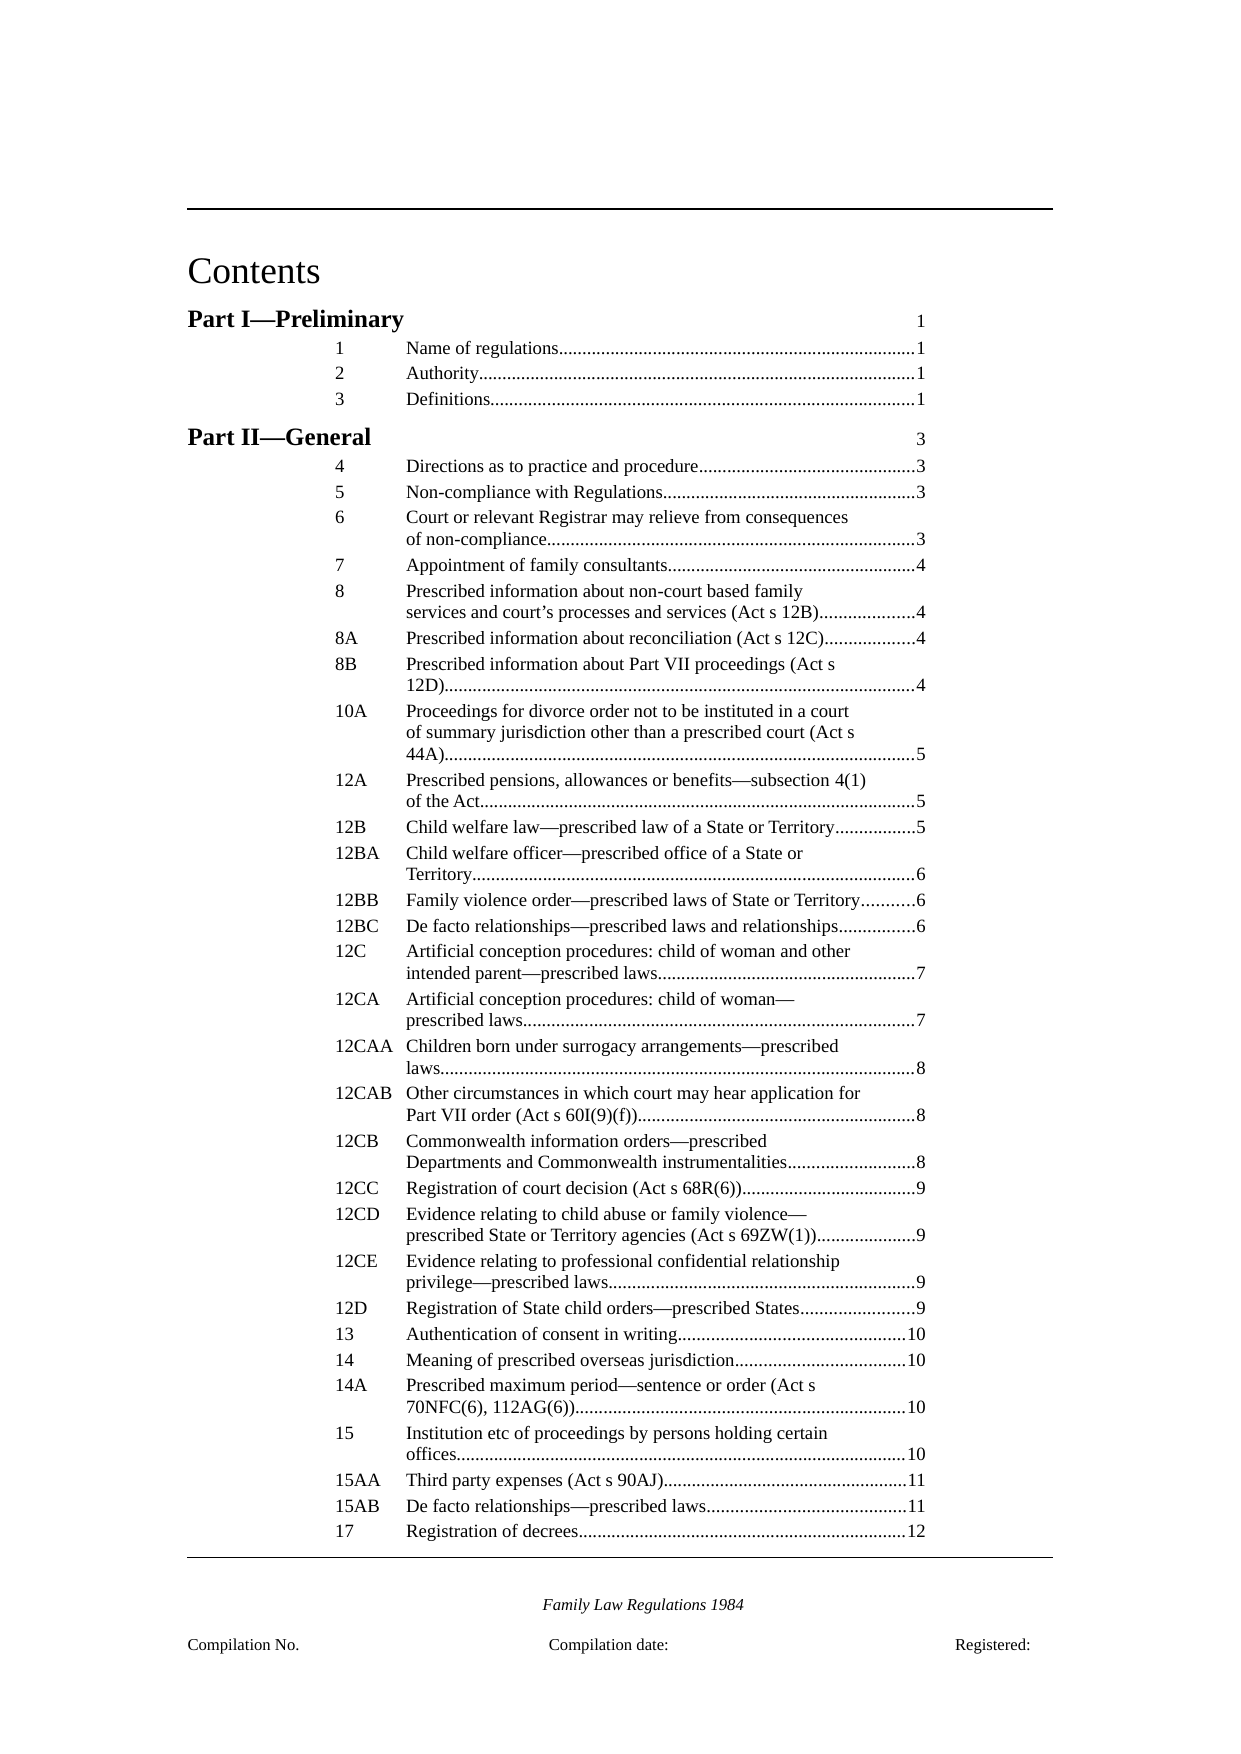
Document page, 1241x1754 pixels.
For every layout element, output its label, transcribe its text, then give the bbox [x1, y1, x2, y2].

text 12CC Registration of court decision (Act s 68R(6)) 9 [335, 1177, 866, 1198]
text 5 Non-compliance with Regulations 3 [335, 481, 866, 502]
text 14 Meaning of prescribed overseas jurisdiction 10 [335, 1349, 866, 1370]
text 12BB Family violence order—prescribed laws of State or Territory 6 [335, 889, 866, 911]
text 14A Prescribed maximum period—sentence or order (Act s 70NFC(6), 112AG(6)) 10 [335, 1374, 866, 1417]
text 12BC De facto relationships—prescribed laws and relationships 6 [335, 915, 866, 936]
text Part I—Preliminary 1 [187, 304, 866, 332]
text 2 Authority 1 [335, 362, 866, 384]
text 7 Appointment of family consultants 4 [335, 554, 866, 575]
text 8B Prescribed information about Part VII proceedings (Act s 12D) 4 [335, 652, 866, 696]
text 12D Registration of State child orders—prescribed States 9 [335, 1297, 866, 1319]
text 15 Institution etc of proceedings by persons holding certain offices 10 [335, 1422, 866, 1465]
text 12B Child welfare law—prescribed law of a State or Territory 5 [335, 816, 866, 837]
text 1 Name of regulations 1 [335, 337, 866, 358]
text 17 Registration of decrees 12 [335, 1520, 866, 1542]
text 8A Prescribed information about reconciliation (Act s 12C) 4 [335, 627, 866, 648]
text 12CB Commonwealth information orders—prescribed Departments and Commonwealth instrumentalities 8 [335, 1129, 866, 1173]
text Part II—General 3 [187, 422, 866, 451]
text 12BA Child welfare officer—prescribed office of a State or Territory 6 [335, 842, 866, 885]
text Contents [187, 248, 1053, 291]
text 15AA Third party expenses (Act s 90AJ) 11 [335, 1469, 866, 1491]
text 15AB De facto relationships—prescribed laws 11 [335, 1495, 866, 1516]
text 12CE Evidence relating to professional confidential relationship privilege—prescribed laws 9 [335, 1250, 866, 1293]
text 12C Artificial conception procedures: child of woman and other intended parent—prescribed laws 7 [335, 940, 866, 983]
text 12A Prescribed pensions, allowances or benefits—subsection 4(1) of the Act 5 [335, 769, 866, 812]
text 10A Proceedings for divorce order not to be instituted in a court of summary jurisdiction other than a prescribed court (Act s 44A) 5 [335, 700, 866, 764]
text 12CD Evidence relating to child abuse or family violence—prescribed State or Territory agencies (Act s 69ZW(1)) 9 [335, 1203, 866, 1246]
text 3 Definitions 1 [335, 388, 866, 409]
text 4 Directions as to practice and procedure 3 [335, 455, 866, 477]
text 13 Authentication of consent in writing 10 [335, 1323, 866, 1344]
text 12CAA Children born under surrogacy arrangements—prescribed laws 8 [335, 1035, 866, 1078]
text 8 Prescribed information about non-court based family services and court’s processes and services (Act s 12B) 4 [335, 579, 866, 623]
text 6 Court or relevant Registrar may relieve from consequences of non-compliance 3 [335, 506, 866, 549]
text 12CAB Other circumstances in which court may hear application for Part VII order (Act s 60I(9)(f)) 8 [335, 1082, 866, 1125]
text 12CA Artificial conception procedures: child of woman—prescribed laws 7 [335, 988, 866, 1031]
